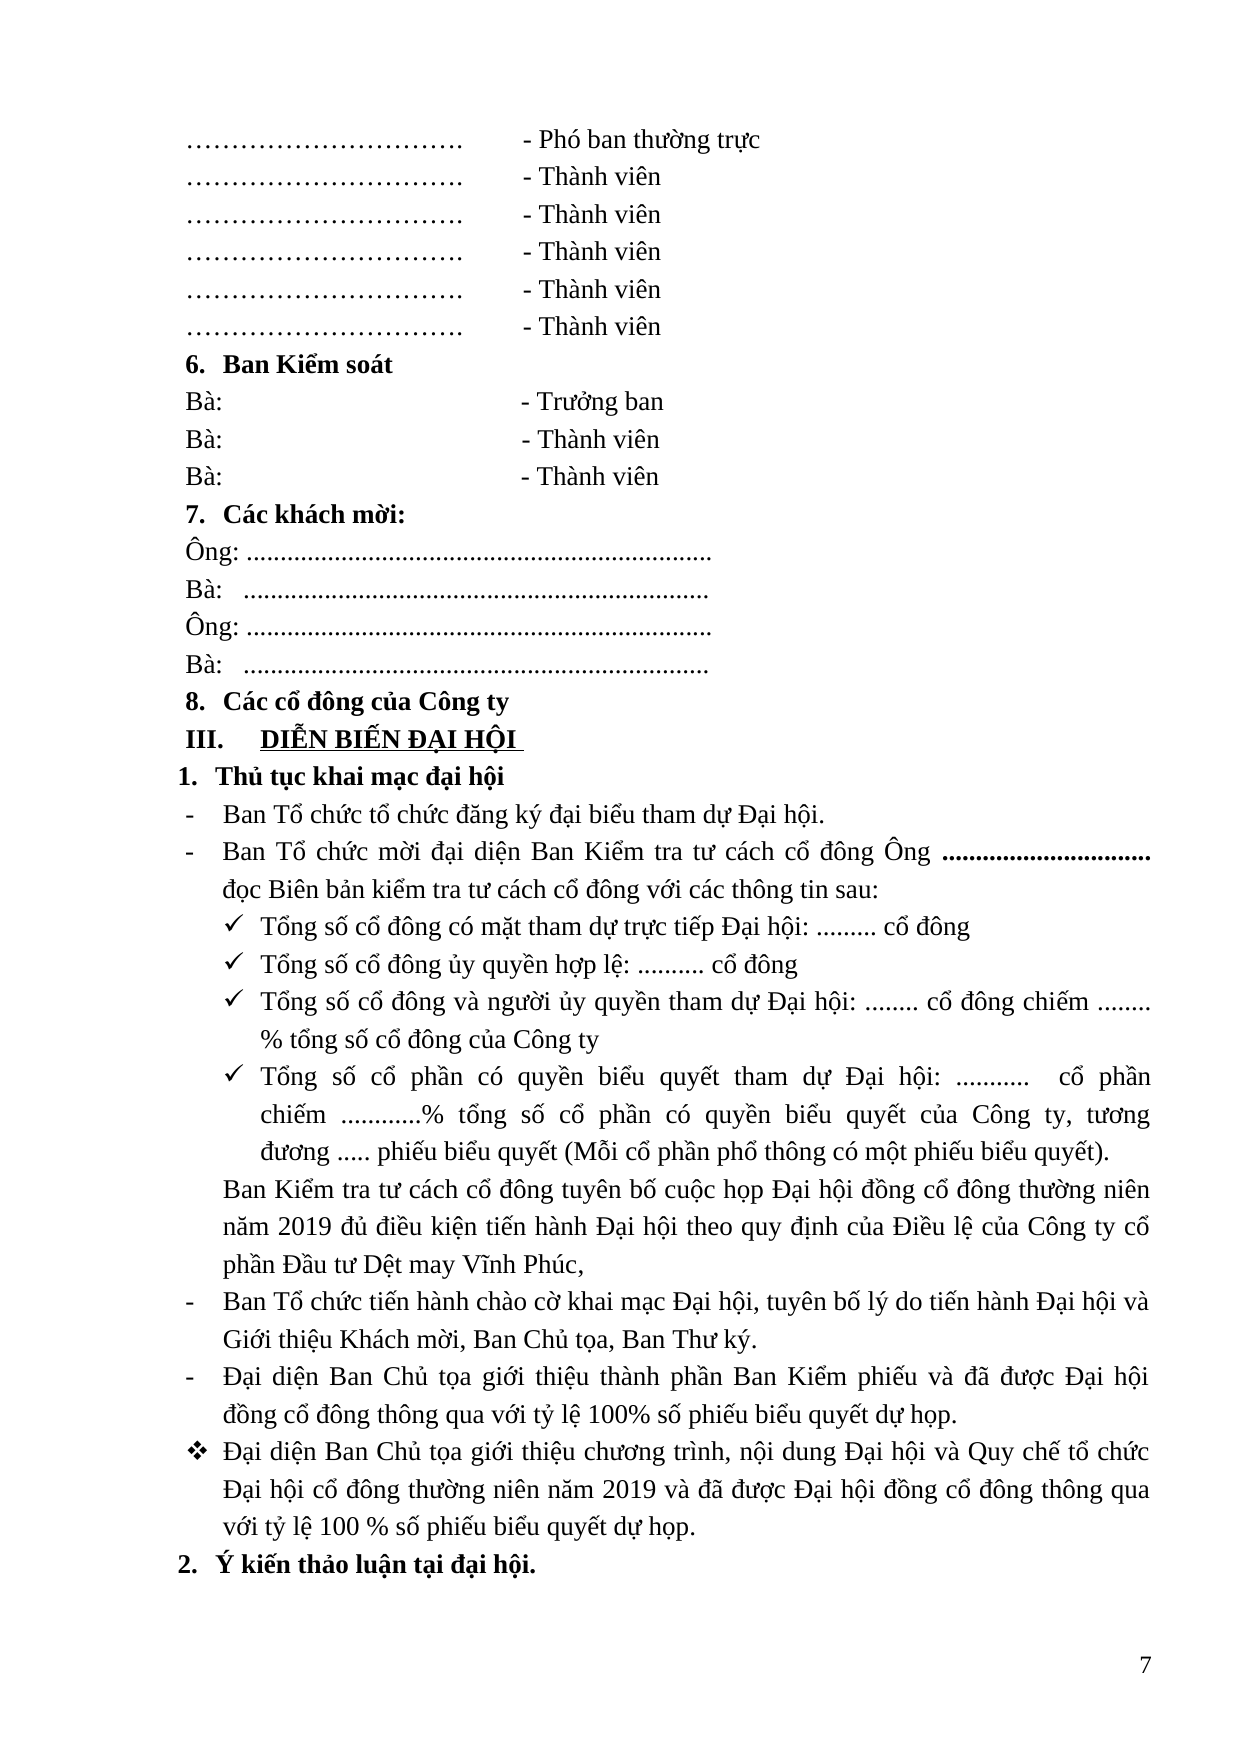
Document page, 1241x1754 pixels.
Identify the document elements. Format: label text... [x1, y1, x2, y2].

text - Ban Tổ chức tổ chức đăng ký đại biểu tham dự Đại hội. [185, 793, 1152, 831]
text Bà: ..................................................................... [185, 568, 1152, 606]
list Tổng số cổ đông ủy quyền hợp lệ: .......... cổ đông [223, 943, 1152, 981]
text …………………………. - Thành viên [185, 231, 1152, 268]
text - Đại diện Ban Chủ tọa giới thiệu thành phần Ban Kiểm phiếu và đã được Đại hội đồng cổ đông thông qua với tỷ lệ 100% số phiếu biểu quyết dự họp. [185, 1356, 1152, 1431]
text Ban Kiểm tra tư cách cổ đông tuyên bố cuộc họp Đại hội đồng cổ đông thường niên năm 2019 đủ điều kiện tiến hành Đại hội theo quy định của Điều lệ của Công ty cổ phần Đầu tư Dệt may Vĩnh Phúc, [223, 1168, 1152, 1281]
list Đại diện Ban Chủ tọa giới thiệu chương trình, nội dung Đại hội và Quy chế tổ chức Đại hội cổ đông thường niên năm 2019 và đã được Đại hội đồng cổ đông thông qua với tỷ lệ 100 % số phiếu biểu quyết dự họp. [185, 1431, 1152, 1543]
text …………………………. - Thành viên [185, 156, 1152, 193]
text …………………………. - Thành viên [185, 193, 1152, 231]
text Bà: - Trưởng ban [185, 381, 1152, 418]
text …………………………. - Thành viên [185, 306, 1152, 343]
text - Ban Tổ chức tiến hành chào cờ khai mạc Đại hội, tuyên bố lý do tiến hành Đại hội và Giới thiệu Khách mời, Ban Chủ tọa, Ban Thư ký. [185, 1281, 1152, 1356]
text Ông: ..................................................................... [185, 606, 1152, 643]
text - Ban Tổ chức mời đại diện Ban Kiểm tra tư cách cổ đông Ông ............................... đọc Biên bản kiểm tra tư cách cổ đông với các thông tin sau: [185, 831, 1152, 906]
list Tổng số cổ phần có quyền biểu quyết tham dự Đại hội: ........... cổ phần chiếm ............% tổng số cổ phần có quyền biểu quyết của Công ty, tương đương ..... phiếu biểu quyết (Mỗi cổ phần phổ thông có một phiếu biểu quyết). [223, 1056, 1152, 1168]
list Ý kiến thảo luận tại đại hội. [177, 1543, 1152, 1581]
text Ông: ..................................................................... [185, 531, 1152, 568]
text …………………………. - Thành viên [185, 268, 1152, 306]
text Bà: ..................................................................... [185, 643, 1152, 681]
list Các khách mời: [185, 493, 1152, 531]
list Tổng số cổ đông và người ủy quyền tham dự Đại hội: ........ cổ đông chiếm ........% tổng số cổ đông của Công ty [223, 981, 1152, 1056]
list Ban Kiểm soát [185, 343, 1152, 381]
list Tổng số cổ đông có mặt tham dự trực tiếp Đại hội: ......... cổ đông [223, 906, 1152, 943]
text …………………………. - Phó ban thường trực [185, 118, 1152, 156]
text Bà: - Thành viên [185, 456, 1152, 493]
list Thủ tục khai mạc đại hội [177, 756, 1152, 793]
list DIỄN BIẾN ĐẠI HỘI [185, 718, 1152, 756]
text Bà: - Thành viên [185, 418, 1152, 456]
list Các cổ đông của Công ty [185, 681, 1152, 718]
